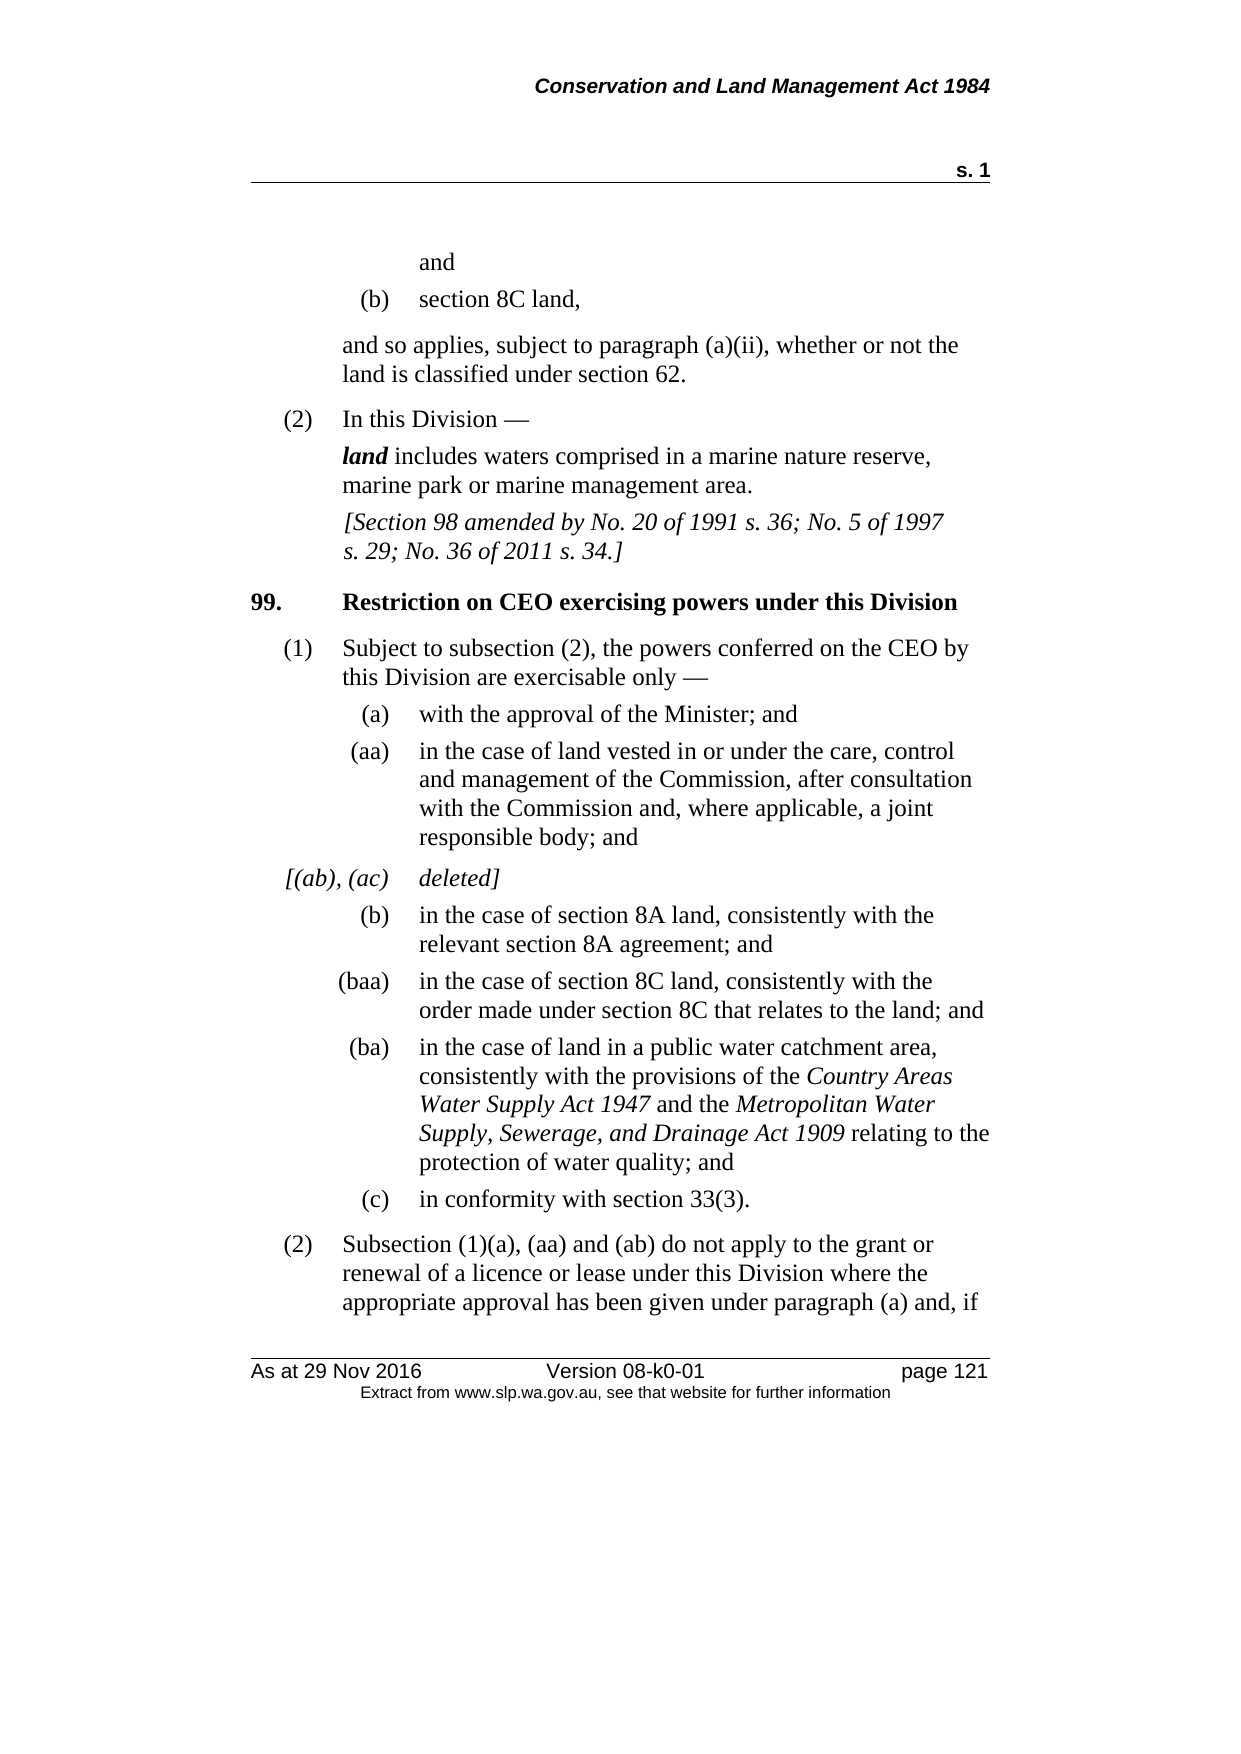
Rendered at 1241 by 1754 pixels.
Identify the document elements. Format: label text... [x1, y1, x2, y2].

text (b) in the case of section 8A land, consistently with the relevant section 8A agreement; and [251, 900, 990, 958]
text [Section 98 amended by No. 20 of 1991 s. 36; No. 5 of 1997 s. 29; No. 36 of 2011 s. 34.] [251, 507, 990, 564]
text land includes waters comprised in a marine nature reserve, marine park or marine management area. [251, 441, 990, 499]
text (aa) in the case of land vested in or under the care, control and management of the Commission, after consultation with the Commission and, where applicable, a joint responsible body; and [251, 736, 990, 851]
text (a) with the approval of the Minister; and [251, 699, 990, 727]
text (b) section 8C land, [251, 284, 990, 313]
text (c) in conformity with section 33(3). [251, 1184, 990, 1213]
text (baa) in the case of section 8C land, consistently with the order made under section 8C that relates to the land; and [251, 966, 990, 1024]
text [(ab), (ac) deleted] [251, 863, 990, 892]
text and so applies, subject to paragraph (a)(ii), whether or not the land is classified under section 62. [251, 330, 990, 387]
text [251, 1229, 990, 1316]
text and [251, 247, 990, 276]
text (ba) in the case of land in a public water catchment area, consistently with the provisions of the Country Areas Water Supply Act 1947 and the Metropolitan Water Supply, Sewerage, and Drainage Act 1909 relating to the protection of water quality; and [251, 1032, 990, 1176]
subtitle 99. Restriction on CEO exercising powers under this Division [251, 587, 990, 616]
text (1) Subject to subsection (2), the powers conferred on the CEO by this Division are exercisable only — [251, 633, 990, 690]
text (2) In this Division — [251, 404, 990, 433]
